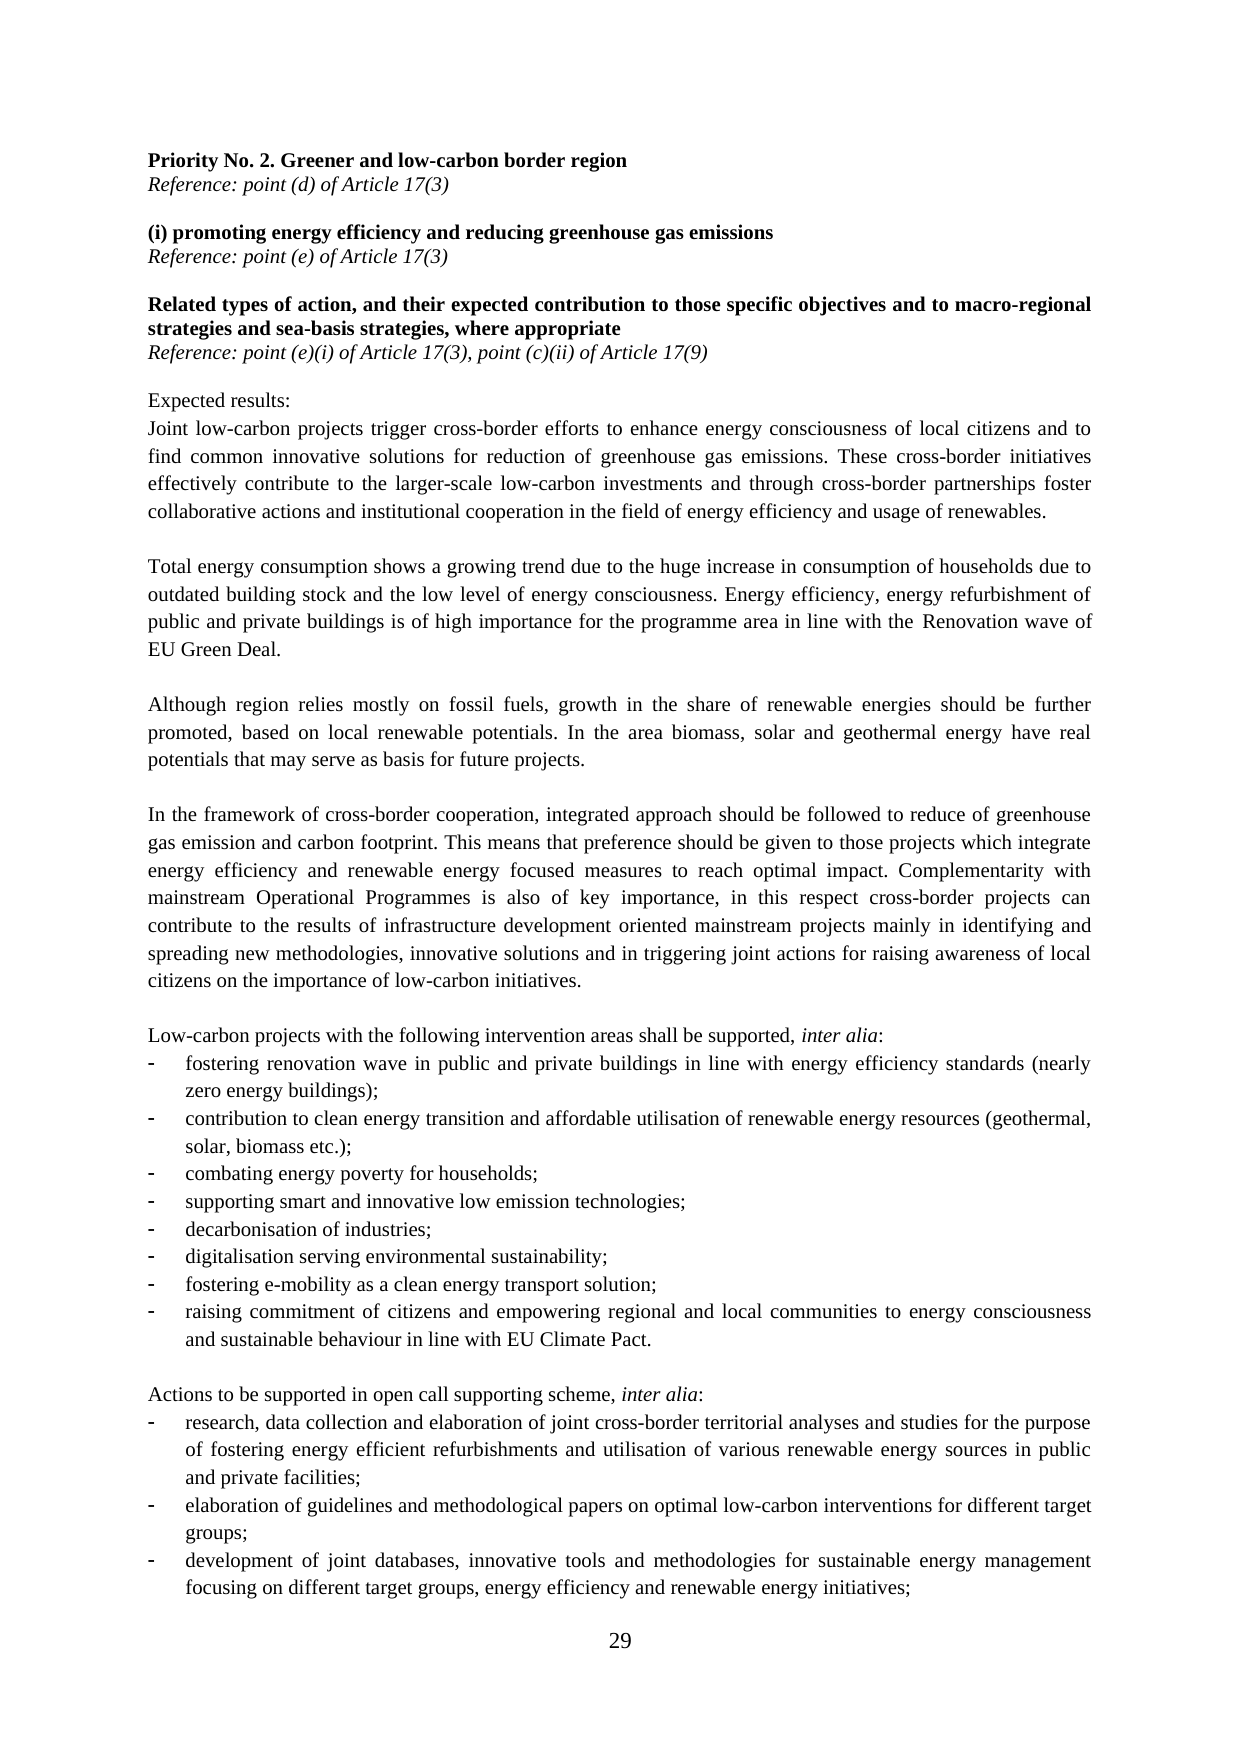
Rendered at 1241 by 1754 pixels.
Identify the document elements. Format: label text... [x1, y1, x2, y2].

list research, data collection and elaboration of joint cross-border territorial analyses and studies for the purpose of fostering energy efficient refurbishments and utilisation of various renewable energy sources in public and private facilities; [148, 1410, 1092, 1489]
text Priority No. 2. Greener and low-carbon border region [148, 148, 1092, 172]
list decarbonisation of industries; [148, 1216, 1092, 1241]
list combating energy poverty for households; [148, 1161, 1092, 1185]
list elaboration of guidelines and methodological papers on optimal low-carbon interventions for different target groups; [148, 1492, 1092, 1544]
list supporting smart and innovative low emission technologies; [148, 1189, 1092, 1213]
list development of joint databases, innovative tools and methodologies for sustainable energy management focusing on different target groups, energy efficiency and renewable energy initiatives; [148, 1548, 1092, 1599]
text Reference: point (e)(i) of Article 17(3), point (c)(ii) of Article 17(9) [148, 340, 1092, 364]
text Reference: point (e) of Article 17(3) [148, 244, 1092, 268]
text Low-carbon projects with the following intervention areas shall be supported, inter alia: [148, 1023, 1092, 1047]
list raising commitment of citizens and empowering regional and local communities to energy consciousness and sustainable behaviour in line with EU Climate Pact. [148, 1299, 1092, 1351]
list digitalisation serving environmental sustainability; [148, 1244, 1092, 1268]
list fostering renovation wave in public and private buildings in line with energy efficiency standards (nearly zero energy buildings); [148, 1051, 1092, 1102]
text Expected results: [148, 388, 1092, 412]
text Related types of action, and their expected contribution to those specific objectives and to macro-regional strategies and sea-basis strategies, where appropriate [148, 292, 1092, 340]
text Joint low-carbon projects trigger cross-border efforts to enhance energy consciousness of local citizens and to find common innovative solutions for reduction of greenhouse gas emissions. These cross-border initiatives effectively contribute to the larger-scale low-carbon investments and through cross-border partnerships foster collaborative actions and institutional cooperation in the field of energy efficiency and usage of renewables. [148, 416, 1092, 523]
text Reference: point (d) of Article 17(3) [148, 172, 1092, 196]
text (i) promoting energy efficiency and reducing greenhouse gas emissions [148, 220, 1092, 244]
text Actions to be supported in open call supporting scheme, inter alia: [148, 1382, 1092, 1406]
list contribution to clean energy transition and affordable utilisation of renewable energy resources (geothermal, solar, biomass etc.); [148, 1106, 1092, 1158]
text In the framework of cross-border cooperation, integrated approach should be followed to reduce of greenhouse gas emission and carbon footprint. This means that preference should be given to those projects which integrate energy efficiency and renewable energy focused measures to reach optimal impact. Complementarity with mainstream Operational Programmes is also of key importance, in this respect cross-border projects can contribute to the results of infrastructure development oriented mainstream projects mainly in identifying and spreading new methodologies, innovative solutions and in triggering joint actions for raising awareness of local citizens on the importance of low-carbon initiatives. [148, 802, 1092, 992]
text Although region relies mostly on fossil fuels, growth in the share of renewable energies should be further promoted, based on local renewable potentials. In the area biomass, solar and geothermal energy have real potentials that may serve as basis for future projects. [148, 692, 1092, 771]
list fostering e-mobility as a clean energy transport solution; [148, 1272, 1092, 1296]
text Total energy consumption shows a growing trend due to the huge increase in consumption of households due to outdated building stock and the low level of energy consciousness. Energy efficiency, energy refurbishment of public and private buildings is of high importance for the programme area in line with the Renovation wave of EU Green Deal. [148, 554, 1092, 661]
